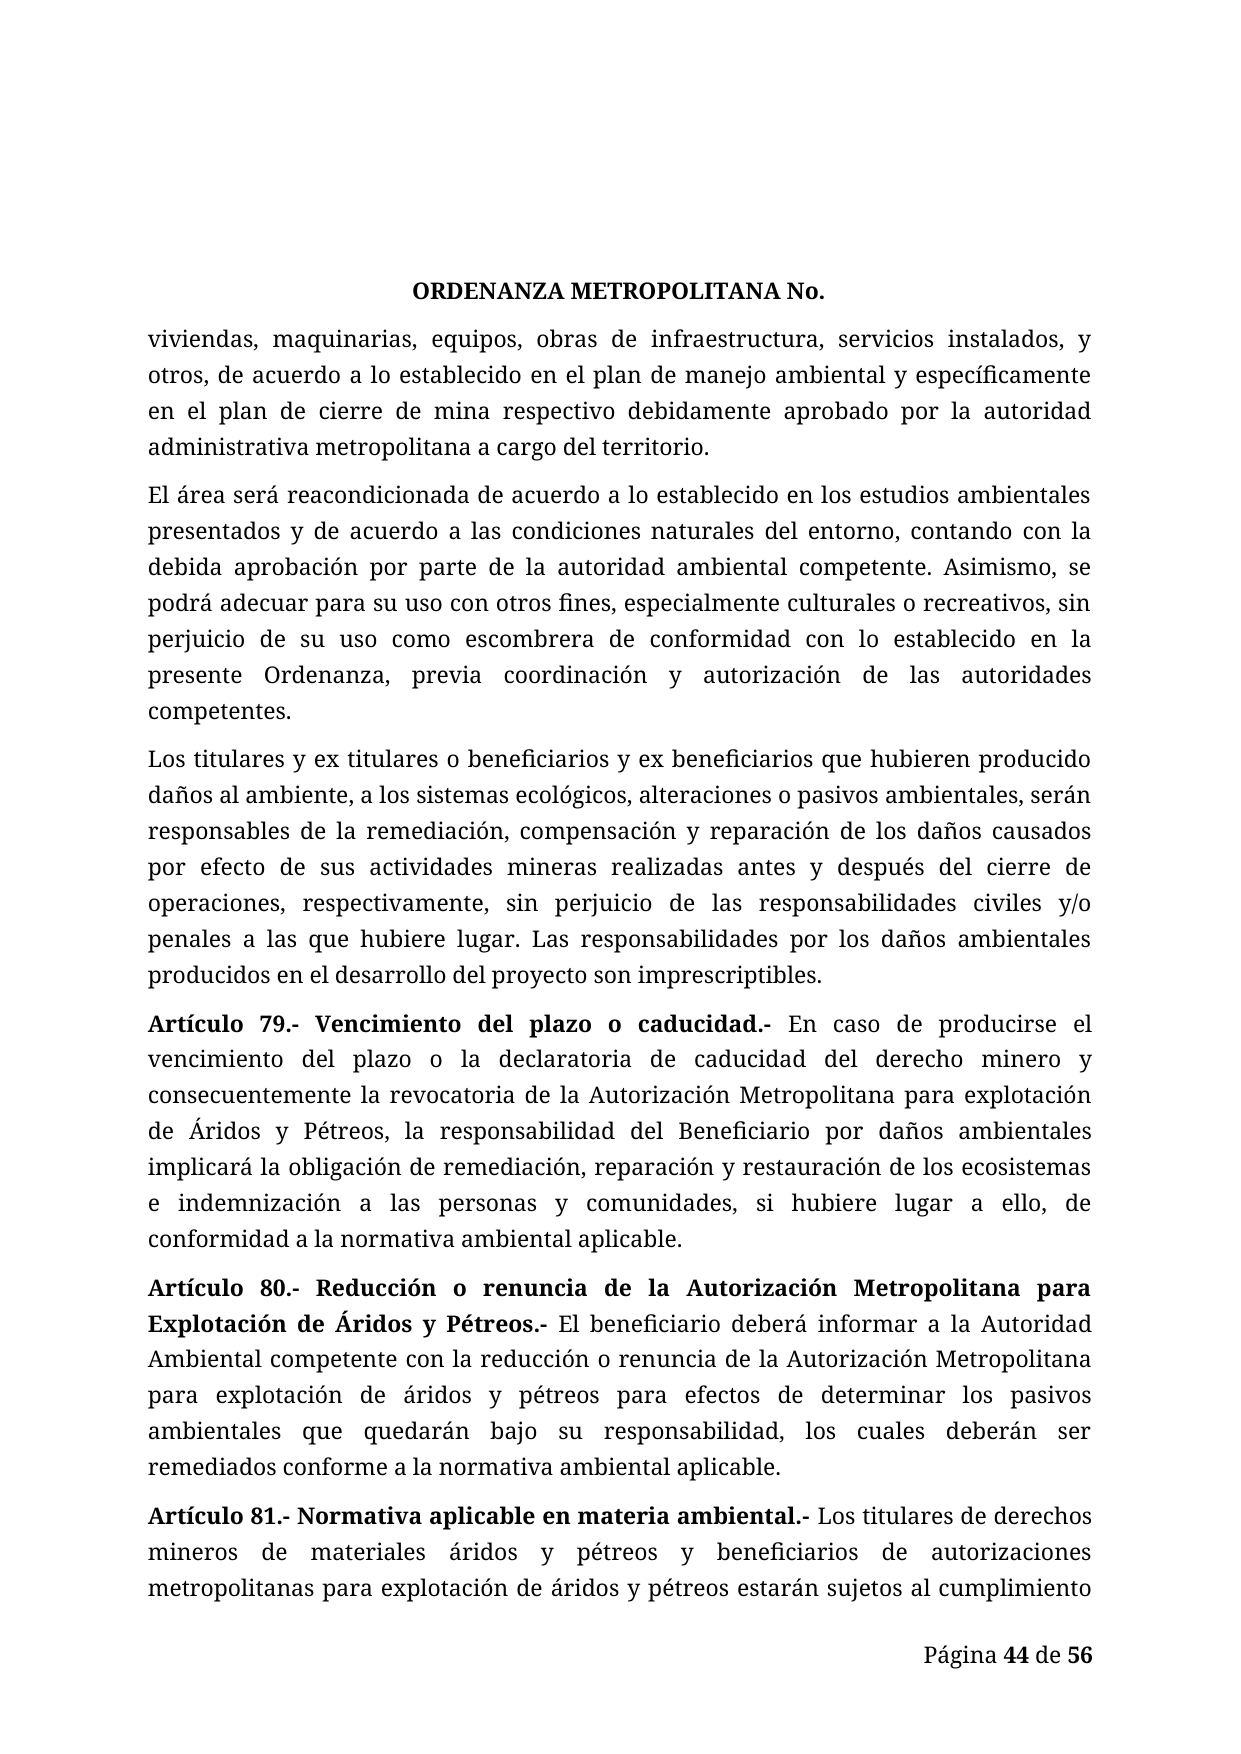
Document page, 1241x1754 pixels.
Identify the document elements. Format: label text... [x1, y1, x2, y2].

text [148, 323, 1093, 462]
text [148, 1500, 1093, 1603]
text Los titulares y ex titulares o beneficiarios y ex beneficiarios que hubieren producido daños al ambiente, a los sistemas ecológicos, alteraciones o pasivos ambientales, serán responsables de la remediación, compensación y reparación de los daños causados por efecto de sus actividades mineras realizadas antes y después del cierre de operaciones, respectivamente, sin perjuicio de las responsabilidades civiles y/o penales a las que hubiere lugar. Las responsabilidades por los daños ambientales producidos en el desarrollo del proyecto son imprescriptibles. [148, 743, 1093, 990]
text Artículo 79.- Vencimiento del plazo o caducidad.- En caso de producirse el vencimiento del plazo o la declaratoria de caducidad del derecho minero y consecuentemente la revocatoria de la Autorización Metropolitana para explotación de Áridos y Pétreos, la responsabilidad del Beneficiario por daños ambientales implicará la obligación de remediación, reparación y restauración de los ecosistemas e indemnización a las personas y comunidades, si hubiere lugar a ello, de conformidad a la normativa ambiental aplicable. [148, 1007, 1093, 1254]
text Artículo 80.- Reducción o renuncia de la Autorización Metropolitana para Explotación de Áridos y Pétreos.- El beneficiario deberá informar a la Autoridad Ambiental competente con la reducción o renuncia de la Autorización Metropolitana para explotación de áridos y pétreos para efectos de determinar los pasivos ambientales que quedarán bajo su responsabilidad, los cuales deberán ser remediados conforme a la normativa ambiental aplicable. [148, 1272, 1093, 1482]
text El área será reacondicionada de acuerdo a lo establecido en los estudios ambientales presentados y de acuerdo a las condiciones naturales del entorno, contando con la debida aprobación por parte de la autoridad ambiental competente. Asimismo, se podrá adecuar para su uso con otros fines, especialmente culturales o recreativos, sin perjuicio de su uso como escombrera de conformidad con lo establecido en la presente Ordenanza, previa coordinación y autorización de las autoridades competentes. [148, 479, 1093, 726]
